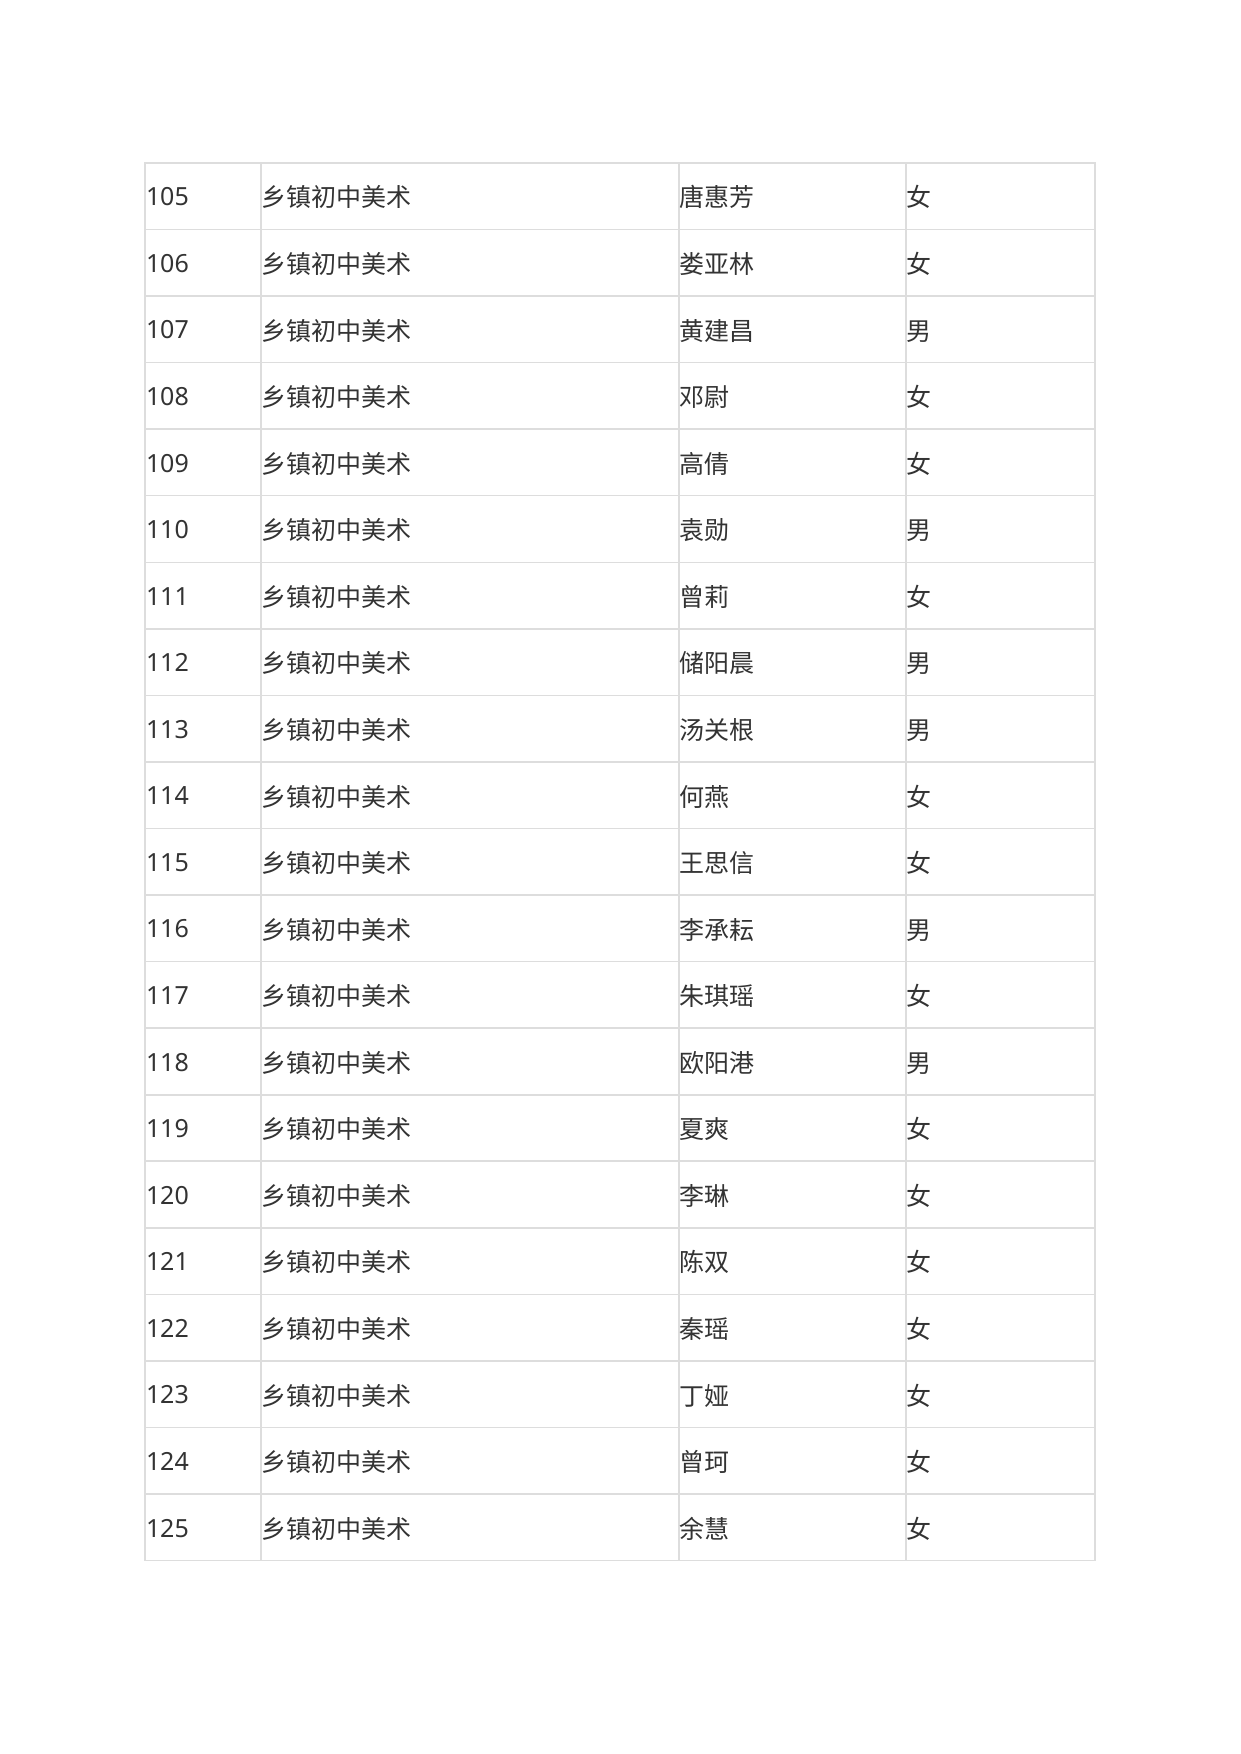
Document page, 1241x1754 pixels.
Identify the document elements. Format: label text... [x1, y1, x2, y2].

table_cell 124 [146, 1428, 260, 1493]
table_cell 女 [907, 230, 1094, 295]
table_cell 乡镇初中美术 [262, 1362, 678, 1427]
table_cell 女 [907, 430, 1094, 495]
table_cell 乡镇初中美术 [262, 164, 678, 228]
table_cell 120 [146, 1162, 260, 1227]
table_cell 乡镇初中美术 [262, 297, 678, 362]
table_cell 乡镇初中美术 [262, 1495, 678, 1560]
table_cell 113 [146, 696, 260, 761]
table_cell 夏爽 [680, 1096, 905, 1160]
table_cell 丁娅 [680, 1362, 905, 1427]
table_cell 乡镇初中美术 [262, 763, 678, 828]
table_cell 男 [907, 896, 1094, 961]
table_cell 123 [146, 1362, 260, 1427]
table_cell 女 [907, 1229, 1094, 1293]
table_cell 李承耘 [680, 896, 905, 961]
table_cell 欧阳港 [680, 1029, 905, 1094]
table_cell 女 [907, 1295, 1094, 1360]
table_cell 乡镇初中美术 [262, 896, 678, 961]
table_cell 乡镇初中美术 [262, 696, 678, 761]
table_cell 122 [146, 1295, 260, 1360]
table_cell 李琳 [680, 1162, 905, 1227]
table_cell 陈双 [680, 1229, 905, 1293]
table_cell 女 [907, 962, 1094, 1027]
table_cell 女 [907, 1096, 1094, 1160]
table_cell 秦瑶 [680, 1295, 905, 1360]
table_cell 女 [907, 363, 1094, 428]
table_cell 唐惠芳 [680, 164, 905, 228]
table_cell 邓尉 [680, 363, 905, 428]
table_cell 116 [146, 896, 260, 961]
table_cell 乡镇初中美术 [262, 1029, 678, 1094]
table_cell 女 [907, 1495, 1094, 1560]
table_cell 汤关根 [680, 696, 905, 761]
table_cell 乡镇初中美术 [262, 563, 678, 628]
table_cell 105 [146, 164, 260, 228]
table_cell 107 [146, 297, 260, 362]
table_cell 乡镇初中美术 [262, 1295, 678, 1360]
table_cell 108 [146, 363, 260, 428]
table_cell 114 [146, 763, 260, 828]
table_cell 袁勋 [680, 496, 905, 561]
table_cell 男 [907, 696, 1094, 761]
table_cell 乡镇初中美术 [262, 962, 678, 1027]
table_cell 曾珂 [680, 1428, 905, 1493]
table_cell 女 [907, 164, 1094, 228]
table_cell 106 [146, 230, 260, 295]
table_cell 女 [907, 763, 1094, 828]
table_cell 女 [907, 1428, 1094, 1493]
table_cell 朱琪瑶 [680, 962, 905, 1027]
table_cell 117 [146, 962, 260, 1027]
table_cell 乡镇初中美术 [262, 430, 678, 495]
table_cell 乡镇初中美术 [262, 630, 678, 694]
table_cell 109 [146, 430, 260, 495]
table_cell 女 [907, 1362, 1094, 1427]
table_cell 女 [907, 1162, 1094, 1227]
table_cell 曾莉 [680, 563, 905, 628]
table_cell 乡镇初中美术 [262, 1428, 678, 1493]
table_cell 余慧 [680, 1495, 905, 1560]
table_cell 乡镇初中美术 [262, 1162, 678, 1227]
table_cell 女 [907, 563, 1094, 628]
table_cell 乡镇初中美术 [262, 496, 678, 561]
table_cell 112 [146, 630, 260, 694]
table_cell 乡镇初中美术 [262, 1229, 678, 1293]
table_cell 男 [907, 297, 1094, 362]
table_cell 娄亚林 [680, 230, 905, 295]
table_cell 乡镇初中美术 [262, 230, 678, 295]
table_cell 储阳晨 [680, 630, 905, 694]
table_cell 高倩 [680, 430, 905, 495]
table_cell 男 [907, 496, 1094, 561]
table_cell 115 [146, 829, 260, 894]
table_cell 女 [907, 829, 1094, 894]
table_cell 121 [146, 1229, 260, 1293]
table_cell 125 [146, 1495, 260, 1560]
table_cell 乡镇初中美术 [262, 363, 678, 428]
table_cell 何燕 [680, 763, 905, 828]
table_cell 119 [146, 1096, 260, 1160]
table_cell 乡镇初中美术 [262, 829, 678, 894]
table_cell 111 [146, 563, 260, 628]
table_cell 110 [146, 496, 260, 561]
table_cell 男 [907, 1029, 1094, 1094]
table_cell 王思信 [680, 829, 905, 894]
table_cell 118 [146, 1029, 260, 1094]
table_cell 黄建昌 [680, 297, 905, 362]
table_cell 男 [907, 630, 1094, 694]
table_cell 乡镇初中美术 [262, 1096, 678, 1160]
